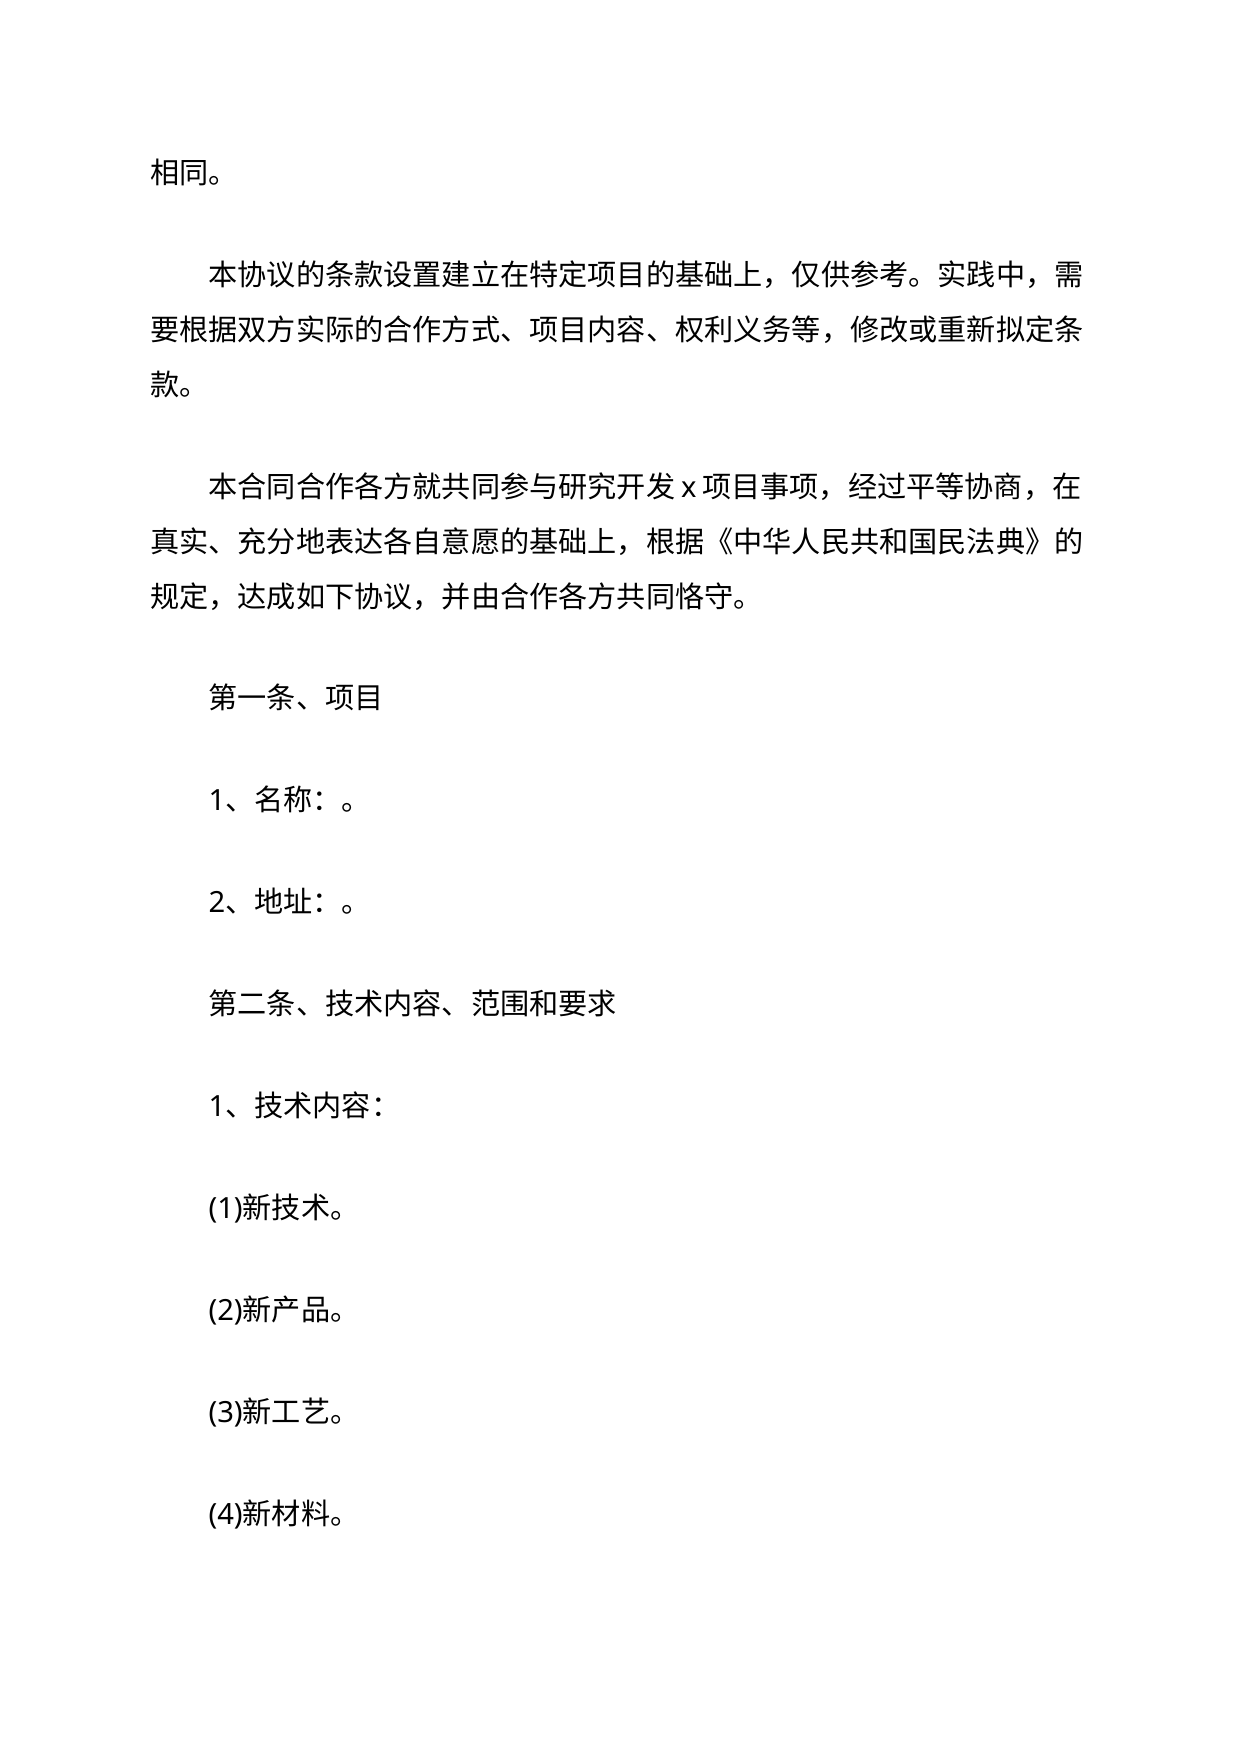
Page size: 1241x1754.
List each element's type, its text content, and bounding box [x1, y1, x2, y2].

text (4)新材料。 [150, 1490, 1090, 1533]
text 第一条、项目 [150, 675, 1090, 717]
text (2)新产品。 [150, 1286, 1090, 1329]
text 本协议的条款设置建立在特定项目的基础上，仅供参考。实践中，需要根据双方实际的合作方式、项目内容、权利义务等，修改或重新拟定条款。 [150, 252, 1090, 404]
text 1、名称：。 [150, 777, 1090, 819]
text 第二条、技术内容、范围和要求 [150, 981, 1090, 1023]
text 2、地址：。 [150, 879, 1090, 921]
text (1)新技术。 [150, 1184, 1090, 1227]
text (3)新工艺。 [150, 1388, 1090, 1431]
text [150, 150, 1090, 192]
text 1、技术内容： [150, 1082, 1090, 1125]
text 本合同合作各方就共同参与研究开发x项目事项，经过平等协商，在真实、充分地表达各自意愿的基础上，根据《中华人民共和国民法典》的规定，达成如下协议，并由合作各方共同恪守。 [150, 463, 1090, 616]
